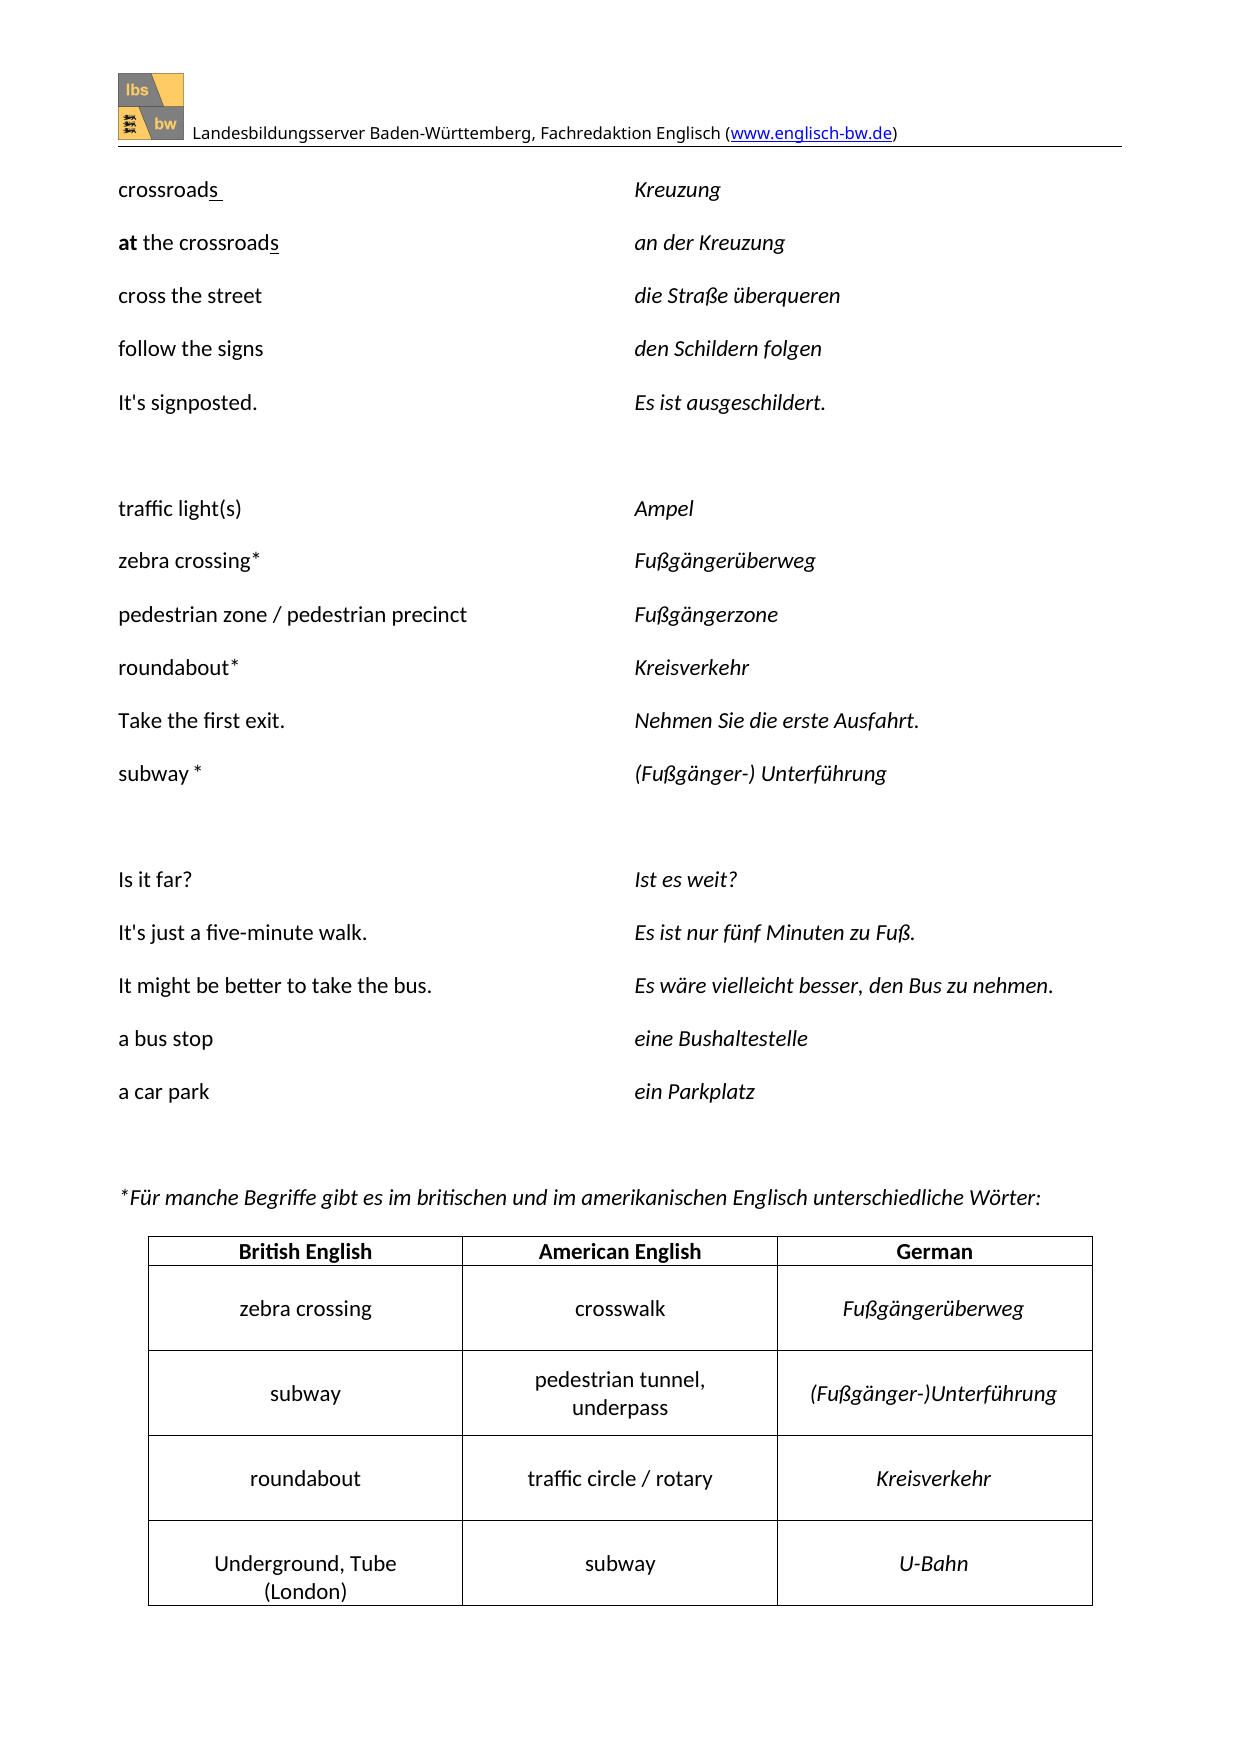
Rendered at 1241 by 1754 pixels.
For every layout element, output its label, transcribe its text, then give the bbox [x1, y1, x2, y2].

text at the crossroads an der Kreuzung [118, 228, 1122, 257]
table_cell U-Bahn [778, 1521, 1092, 1605]
text It's signposted. Es ist ausgeschildert. [118, 388, 1122, 416]
table_cell Kreisverkehr [778, 1436, 1092, 1520]
table_cell roundabout [149, 1436, 462, 1520]
text roundabout* Kreisverkehr [118, 653, 1122, 681]
text *Für manche Begriffe gibt es im britischen und im amerikanischen Englisch unterschiedliche Wörter: [118, 1183, 1122, 1211]
text traffic light(s) Ampel [118, 494, 1122, 522]
text a car park ein Parkplatz [118, 1077, 1122, 1105]
table_header German [778, 1237, 1092, 1265]
text It might be better to take the bus. Es wäre vielleicht besser, den Bus zu nehmen. [118, 971, 1122, 999]
text subway * (Fußgänger-) Unterführung [118, 759, 1122, 787]
table_cell Fußgängerüberweg [778, 1266, 1092, 1350]
table_cell zebra crossing [149, 1266, 462, 1350]
table_cell crosswalk [463, 1266, 777, 1350]
picture [118, 73, 184, 140]
table_cell subway [463, 1521, 777, 1605]
table_header American English [463, 1237, 777, 1265]
table_cell traffic circle / rotary [463, 1436, 777, 1520]
table_cell subway [149, 1351, 462, 1435]
text pedestrian zone / pedestrian precinct Fußgängerzone [118, 600, 1122, 628]
text follow the signs den Schildern folgen [118, 334, 1122, 363]
table_cell pedestrian tunnel, underpass [463, 1351, 777, 1435]
text Take the first exit. Nehmen Sie die erste Ausfahrt. [118, 706, 1122, 734]
text crossroads Kreuzung [118, 176, 1122, 203]
table_cell Underground, Tube (London) [149, 1521, 462, 1605]
table_cell (Fußgänger-)Unterführung [778, 1351, 1092, 1435]
text a bus stop eine Bushaltestelle [118, 1024, 1122, 1052]
text cross the street die Straße überqueren [118, 282, 1122, 309]
text zebra crossing* Fußgängerüberweg [118, 547, 1122, 575]
text It's just a five-minute walk. Es ist nur fünf Minuten zu Fuß. [118, 918, 1122, 946]
table_header British English [149, 1237, 462, 1265]
text Is it far? Ist es weit? [118, 865, 1122, 893]
